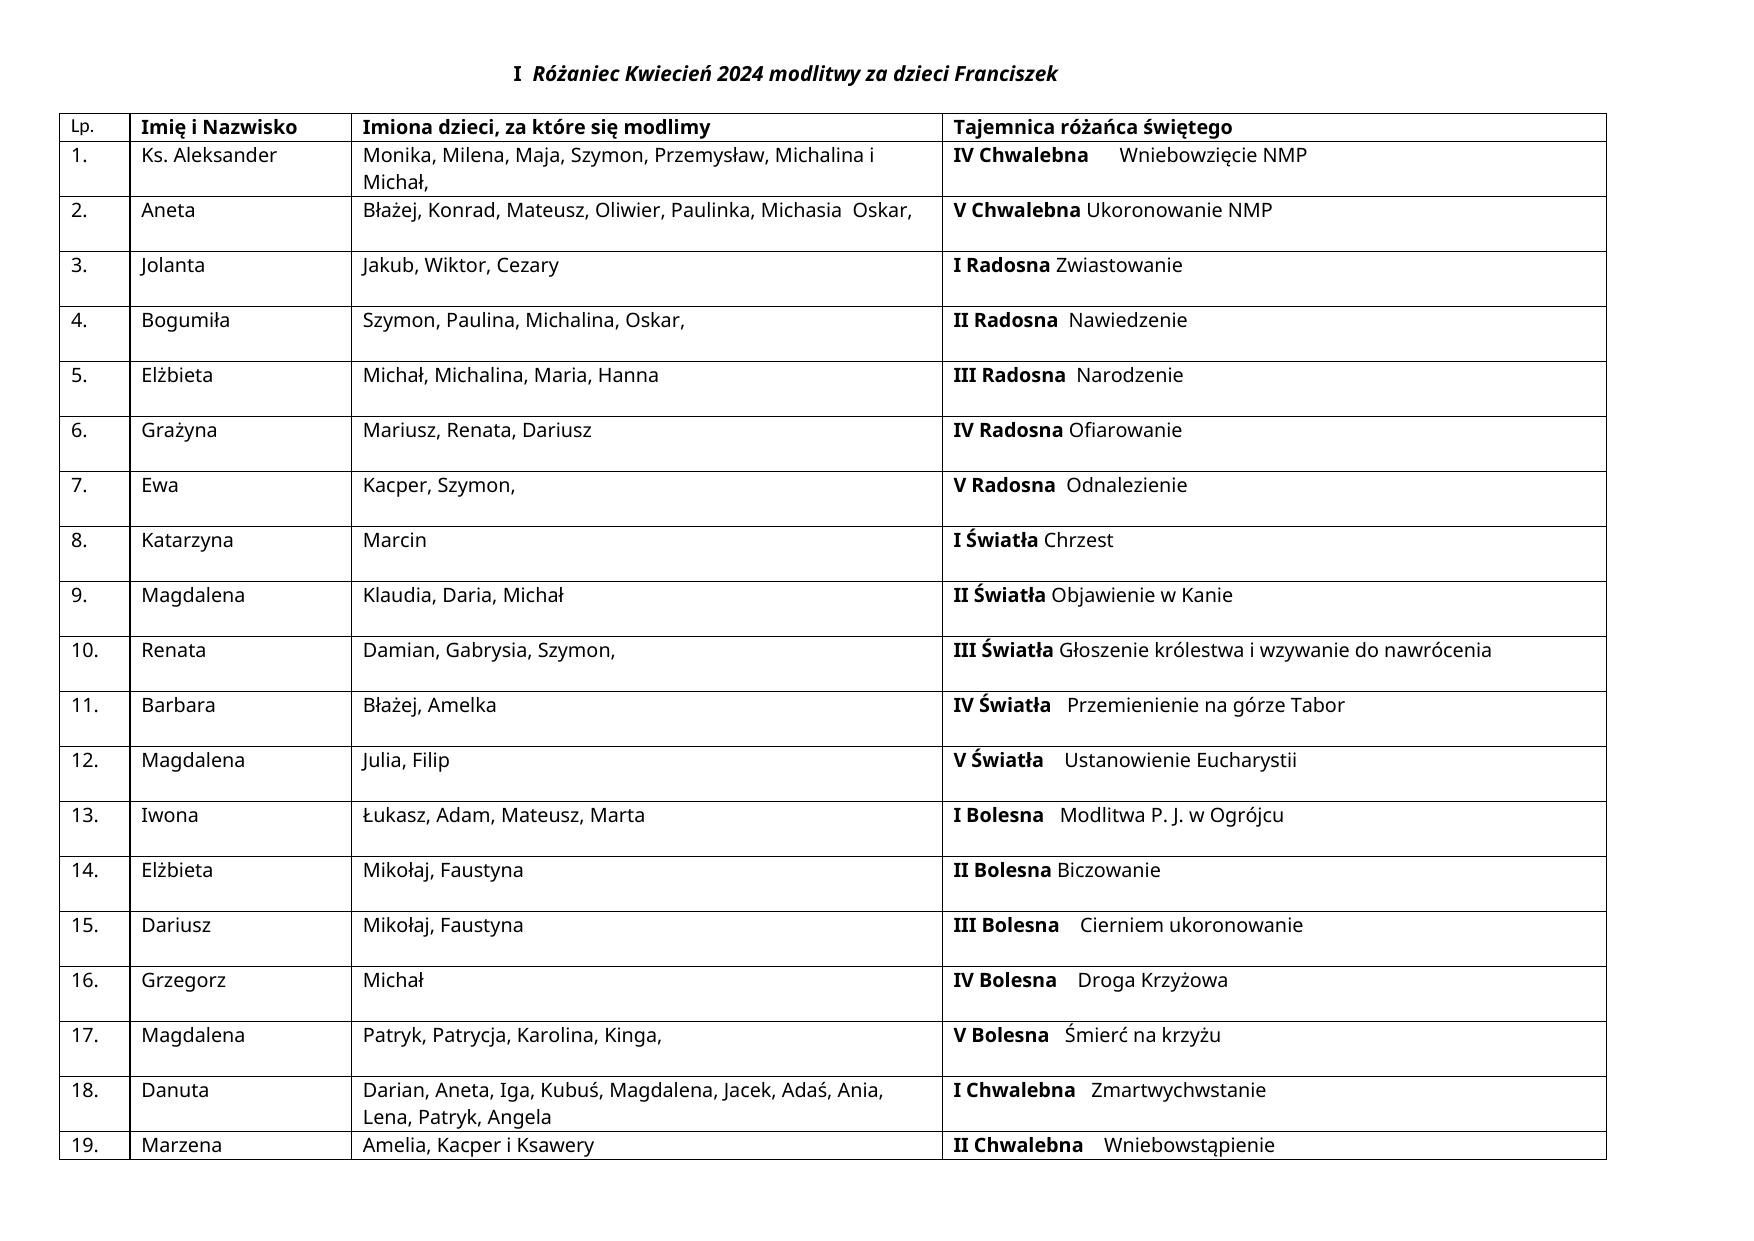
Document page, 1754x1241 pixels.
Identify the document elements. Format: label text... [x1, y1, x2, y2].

table_cell Barbara [131, 692, 351, 746]
table_cell Patryk, Patrycja, Karolina, Kinga, [352, 1022, 942, 1076]
table_cell I Światła Chrzest [943, 527, 1606, 581]
table_cell 5. [60, 362, 129, 416]
table_cell Danuta [131, 1077, 351, 1131]
table_cell Łukasz, Adam, Mateusz, Marta [352, 802, 942, 856]
table_cell Elżbieta [131, 362, 351, 416]
table_cell Renata [131, 637, 351, 691]
table_cell 19. [60, 1132, 129, 1158]
table_cell Magdalena [131, 747, 351, 801]
table_cell 2. [60, 197, 129, 251]
table_cell V Chwalebna Ukoronowanie NMP [943, 197, 1606, 251]
table_cell Iwona [131, 802, 351, 856]
table_cell 15. [60, 912, 129, 966]
table_cell 8. [60, 527, 129, 581]
table_cell I Radosna Zwiastowanie [943, 252, 1606, 306]
table_cell I Bolesna Modlitwa P. J. w Ogrójcu [943, 802, 1606, 856]
table_cell 13. [60, 802, 129, 856]
table_cell Bogumiła [131, 307, 351, 361]
table_cell Dariusz [131, 912, 351, 966]
table_cell IV Bolesna Droga Krzyżowa [943, 967, 1606, 1021]
table_cell 14. [60, 857, 129, 911]
table_cell 4. [60, 307, 129, 361]
table_cell 1. [60, 142, 129, 196]
table_cell 3. [60, 252, 129, 306]
table_cell 11. [60, 692, 129, 746]
table_header Lp. [60, 114, 129, 141]
table_cell IV Radosna Ofiarowanie [943, 417, 1606, 471]
table_cell IV Światła Przemienienie na górze Tabor [943, 692, 1606, 746]
table_cell Ks. Aleksander [131, 142, 351, 196]
table_cell 17. [60, 1022, 129, 1076]
table_cell Kacper, Szymon, [352, 472, 942, 526]
table_cell Marzena [131, 1132, 351, 1158]
table_cell 6. [60, 417, 129, 471]
table_cell Jolanta [131, 252, 351, 306]
table_cell 18. [60, 1077, 129, 1131]
table_cell Magdalena [131, 1022, 351, 1076]
table_cell I Chwalebna Zmartwychwstanie [943, 1077, 1606, 1131]
table_cell Błażej, Konrad, Mateusz, Oliwier, Paulinka, Michasia Oskar, [352, 197, 942, 251]
table_cell Elżbieta [131, 857, 351, 911]
table_cell 9. [60, 582, 129, 636]
table_cell Monika, Milena, Maja, Szymon, Przemysław, Michalina i Michał, [352, 142, 942, 196]
table_cell 12. [60, 747, 129, 801]
table_cell Mikołaj, Faustyna [352, 857, 942, 911]
table_cell Klaudia, Daria, Michał [352, 582, 942, 636]
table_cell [352, 1132, 942, 1158]
table_cell Jakub, Wiktor, Cezary [352, 252, 942, 306]
table_cell III Radosna Narodzenie [943, 362, 1606, 416]
table_cell 7. [60, 472, 129, 526]
table_cell V Radosna Odnalezienie [943, 472, 1606, 526]
table_cell Szymon, Paulina, Michalina, Oskar, [352, 307, 942, 361]
table_cell IV Chwalebna Wniebowzięcie NMP [943, 142, 1606, 196]
table_cell II Bolesna Biczowanie [943, 857, 1606, 911]
table_cell Mikołaj, Faustyna [352, 912, 942, 966]
table_cell Ewa [131, 472, 351, 526]
table_cell V Bolesna Śmierć na krzyżu [943, 1022, 1606, 1076]
table_header Tajemnica różańca świętego [943, 114, 1606, 141]
table_cell III Bolesna Cierniem ukoronowanie [943, 912, 1606, 966]
table_cell III Światła Głoszenie królestwa i wzywanie do nawrócenia [943, 637, 1606, 691]
table_cell Michał [352, 967, 942, 1021]
table_cell 10. [60, 637, 129, 691]
table_header Imiona dzieci, za które się modlimy [352, 114, 942, 141]
table_cell Marcin [352, 527, 942, 581]
table_cell Mariusz, Renata, Dariusz [352, 417, 942, 471]
table_cell Julia, Filip [352, 747, 942, 801]
table_cell II Radosna Nawiedzenie [943, 307, 1606, 361]
table_cell Grażyna [131, 417, 351, 471]
table_cell Błażej, Amelka [352, 692, 942, 746]
table_cell II Światła Objawienie w Kanie [943, 582, 1606, 636]
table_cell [943, 1132, 1606, 1158]
table_header Imię i Nazwisko [131, 114, 351, 141]
table_cell Aneta [131, 197, 351, 251]
text I Różaniec Kwiecień 2024 modlitwy za dzieci Franciszek [439, 59, 1683, 87]
table_cell Damian, Gabrysia, Szymon, [352, 637, 942, 691]
table_cell Michał, Michalina, Maria, Hanna [352, 362, 942, 416]
table_cell 16. [60, 967, 129, 1021]
table_cell Magdalena [131, 582, 351, 636]
table_cell Darian, Aneta, Iga, Kubuś, Magdalena, Jacek, Adaś, Ania, Lena, Patryk, Angela [352, 1077, 942, 1131]
table_cell V Światła Ustanowienie Eucharystii [943, 747, 1606, 801]
table_cell Katarzyna [131, 527, 351, 581]
table_cell Grzegorz [131, 967, 351, 1021]
